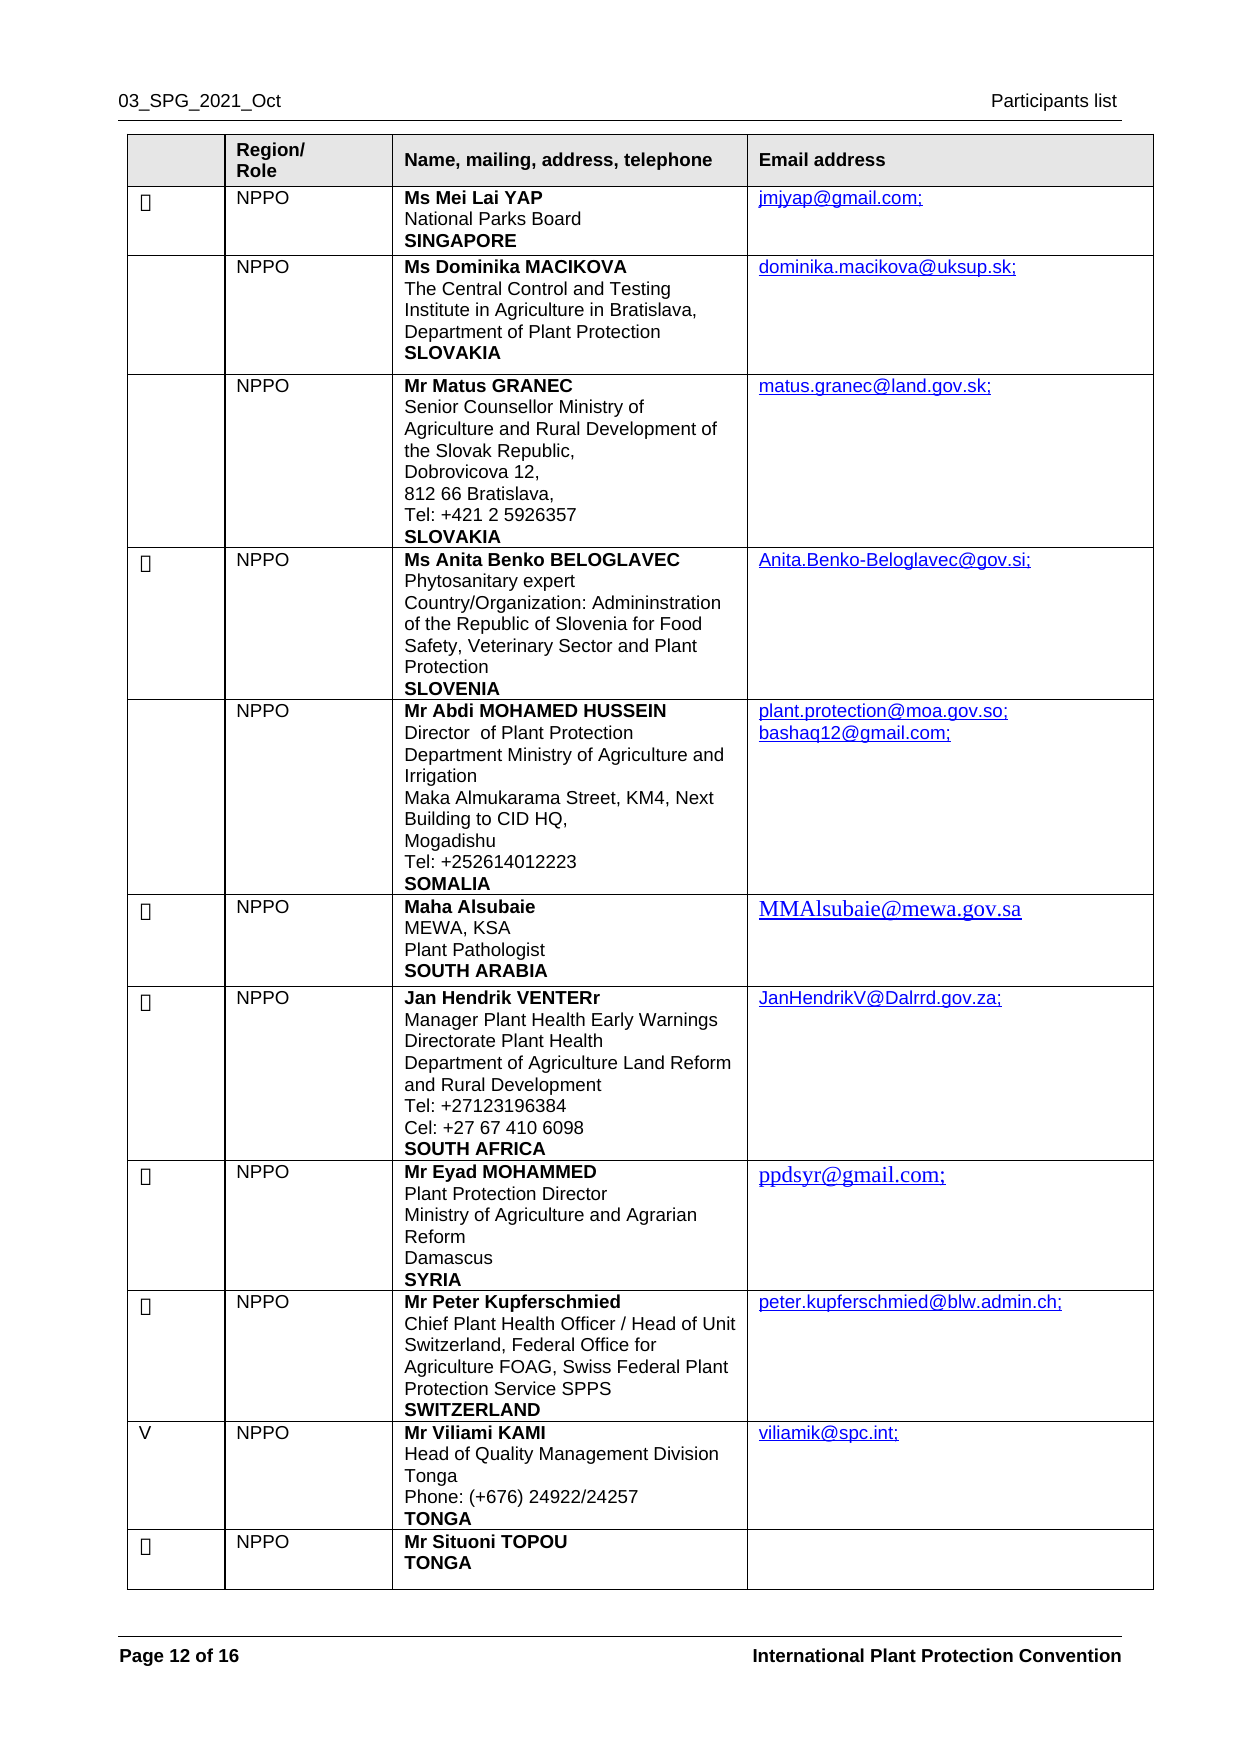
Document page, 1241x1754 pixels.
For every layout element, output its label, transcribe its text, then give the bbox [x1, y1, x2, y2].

table_cell Ms Anita Benko BELOGLAVEC Phytosanitary expert Country/Organization: Admininstration of the Republic of Slovenia for Food Safety, Veterinary Sector and Plant Protection SLOVENIA [393, 548, 747, 699]
table_cell matus.granec@land.gov.sk; [748, 375, 1153, 547]
table_cell NPPO [226, 375, 392, 547]
table_cell NPPO [226, 1161, 392, 1290]
table_cell Mr Matus GRANEC Senior Counsellor Ministry of Agriculture and Rural Development of the Slovak Republic, Dobrovicova 12, 812 66 Bratislava, Tel: +421 2 5926357 SLOVAKIA [393, 375, 747, 547]
table_cell JanHendrikV@Dalrrd.gov.za; [748, 987, 1153, 1160]
table_cell MMAlsubaie@mewa.gov.sa [748, 895, 1153, 986]
table_cell [128, 256, 224, 374]
table_cell Ms Mei Lai YAP National Parks Board SINGAPORE [393, 187, 747, 255]
table_cell NPPO [226, 548, 392, 699]
table_cell peter.kupferschmied@blw.admin.ch; [748, 1291, 1153, 1421]
table_cell Ms Dominika MACIKOVA The Central Control and Testing Institute in Agriculture in Bratislava, Department of Plant Protection SLOVAKIA [393, 256, 747, 374]
table_cell plant.protection@moa.gov.so; bashaq12@gmail.com; [748, 700, 1153, 894]
table_cell NPPO [226, 987, 392, 1160]
table_cell NPPO [226, 1422, 392, 1529]
table_cell Mr Eyad MOHAMMED Plant Protection Director Ministry of Agriculture and Agrarian Reform Damascus SYRIA [393, 1161, 747, 1290]
table_cell jmjyap@gmail.com; [748, 187, 1153, 255]
table_cell NPPO [226, 187, 392, 255]
table_cell Anita.Benko-Beloglavec@gov.si; [748, 548, 1153, 699]
table_cell NPPO [226, 1291, 392, 1421]
table_cell Maha Alsubaie MEWA, KSA Plant Pathologist SOUTH ARABIA [393, 895, 747, 986]
table_header Region/ Role [226, 135, 392, 186]
table_cell ppdsyr@gmail.com; [748, 1161, 1153, 1290]
table_cell  [128, 1530, 224, 1589]
table_header Name, mailing, address, telephone [393, 135, 747, 186]
table_cell  [128, 895, 224, 986]
table_cell  [128, 187, 224, 255]
table_cell [128, 375, 224, 547]
table_cell [128, 700, 224, 894]
table_cell Jan Hendrik VENTERr Manager Plant Health Early Warnings Directorate Plant Health Department of Agriculture Land Reform and Rural Development Tel: +27123196384 Cel: +27 67 410 6098 SOUTH AFRICA [393, 987, 747, 1160]
table_cell Mr Abdi MOHAMED HUSSEIN Director of Plant Protection Department Ministry of Agriculture and Irrigation Maka Almukarama Street, KM4, Next Building to CID HQ, Mogadishu Tel: +252614012223 SOMALIA [393, 700, 747, 894]
table_cell Mr Peter Kupferschmied Chief Plant Health Officer / Head of Unit Switzerland, Federal Office for Agriculture FOAG, Swiss Federal Plant Protection Service SPPS SWITZERLAND [393, 1291, 747, 1421]
table_cell Mr Situoni TOPOU TONGA [393, 1530, 747, 1589]
table_cell  [128, 548, 224, 699]
table_cell NPPO [226, 700, 392, 894]
table_cell Mr Viliami KAMI Head of Quality Management Division Tonga Phone: (+676) 24922/24257 TONGA [393, 1422, 747, 1529]
table_cell [748, 1530, 1153, 1589]
table_cell NPPO [226, 895, 392, 986]
table_cell viliamik@spc.int; [748, 1422, 1153, 1529]
table_cell NPPO [226, 1530, 392, 1589]
table_cell V [128, 1422, 224, 1529]
table_cell  [128, 1161, 224, 1290]
table_header Email address [748, 135, 1153, 186]
table_cell dominika.macikova@uksup.sk; [748, 256, 1153, 374]
table_cell  [128, 987, 224, 1160]
table_cell  [128, 1291, 224, 1421]
table_cell NPPO [226, 256, 392, 374]
table_header [128, 135, 224, 186]
